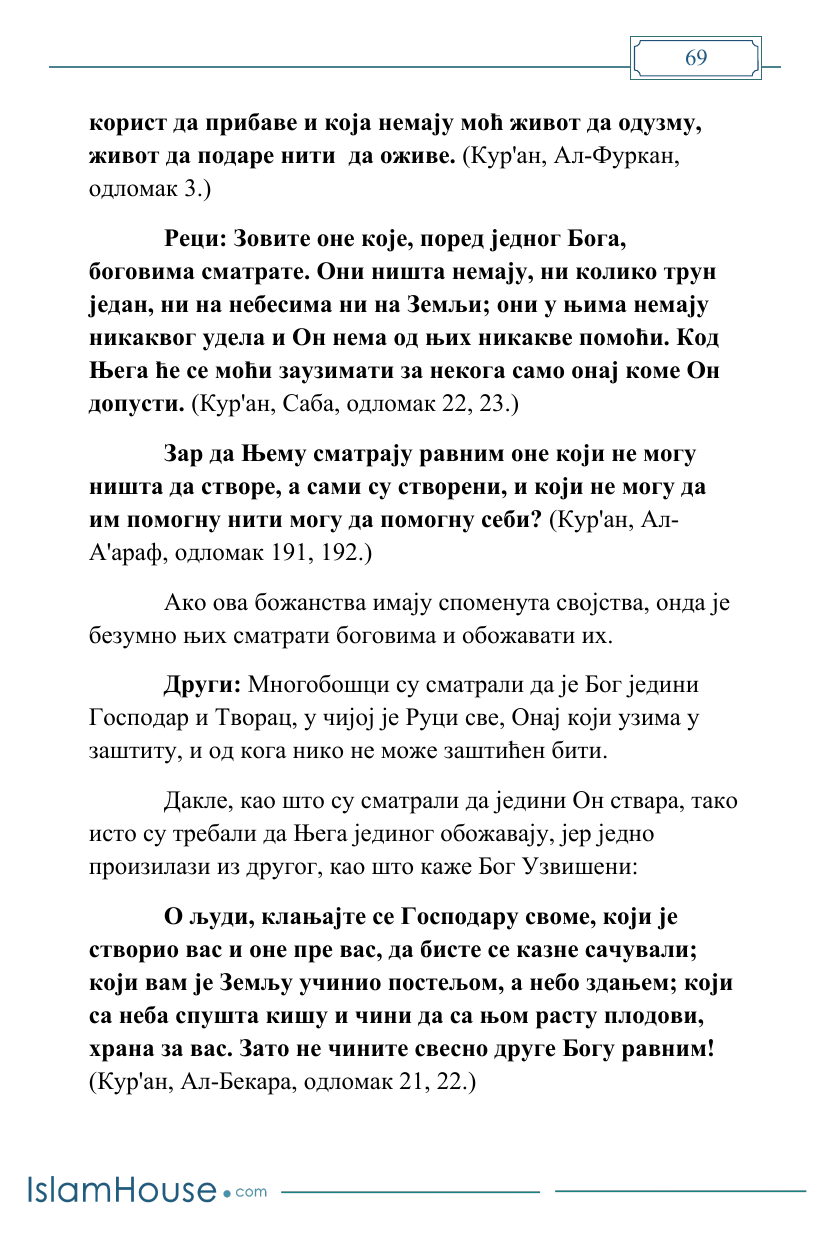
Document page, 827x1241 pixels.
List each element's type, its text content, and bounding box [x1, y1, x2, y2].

picture [548, 1170, 807, 1208]
picture [20, 1171, 541, 1209]
text О људи, клањајте се Господару своме, који је створио вас и оне пре вас, да бисте се казне сачували; који вам је Земљу учинио постељом, а небо здањем; који са неба спушта кишу и чини да са њом расту плодови, храна за вас. Зато не чините свесно друге Богу равним! (Кур'ан, Ал-Бекара, одломак 21, 22.) [89, 901, 738, 1095]
text Реци: Зовите оне које, поред једног Бога, боговима сматрате. Они ништа немају, ни колико трун један, ни на небесима ни на Земљи; они у њима немају никаквог удела и Он нема од њих никакве помоћи. Код Њега ће се моћи заузимати за некога само онај коме Он допусти. (Кур'ан, Саба, одломак 22, 23.) [89, 223, 738, 417]
text Дакле, као што су сматрали да једини Он ствара, тако исто су требали да Њега јединог обожавају, јер једно произилази из другог, као што каже Бог Узвишени: [89, 785, 738, 880]
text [89, 107, 738, 202]
text Ако ова божанства имају споменута својства, онда је безумно њих сматрати боговима и обожавати их. [89, 587, 738, 648]
text Зар да Њему сматрају равним оне који не могу ништа да створе, а сами су створени, и који не могу да им помогну нити могу да помогну себи? (Кур'ан, Ал-А'араф, одломак 191, 192.) [89, 438, 738, 566]
text Други: Многобошци су сматрали да је Бог једини Господар и Творац, у чијој је Руци све, Онај који узима у заштиту, и од кога нико не може заштићен бити. [89, 669, 738, 764]
